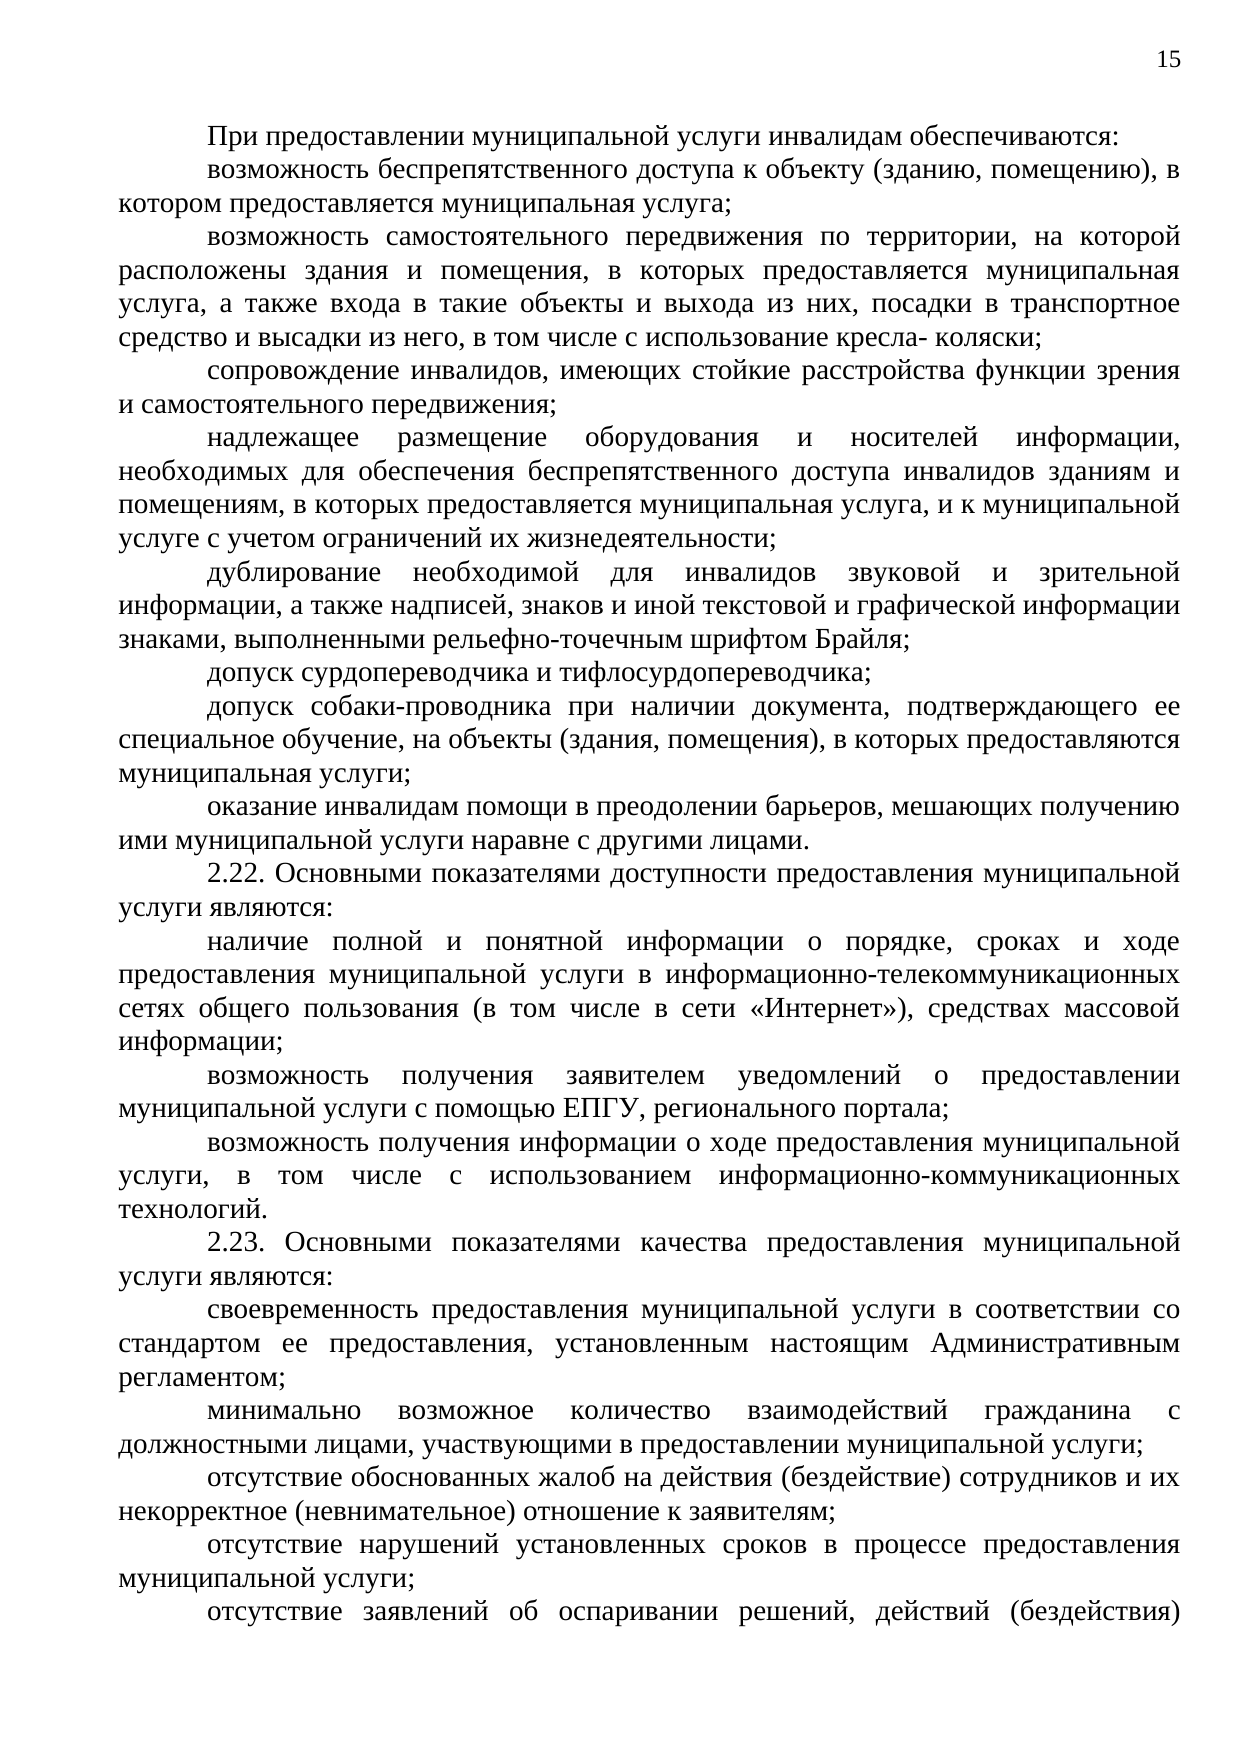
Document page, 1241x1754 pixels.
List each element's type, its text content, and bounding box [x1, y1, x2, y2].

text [118, 1594, 1181, 1627]
text При предоставлении муниципальной услуги инвалидам обеспечиваются: [118, 118, 1181, 152]
text минимально возможное количество взаимодействий гражданина с должностными лицами, участвующими в предоставлении муниципальной услуги; [118, 1393, 1181, 1460]
text надлежащее размещение оборудования и носителей информации, необходимых для обеспечения беспрепятственного доступа инвалидов зданиям и помещениям, в которых предоставляется муниципальная услуга, и к муниципальной услуге с учетом ограничений их жизнедеятельности; [118, 420, 1181, 554]
text сопровождение инвалидов, имеющих стойкие расстройства функции зрения и самостоятельного передвижения; [118, 353, 1181, 420]
text 2.22. Основными показателями доступности предоставления муниципальной услуги являются: [118, 856, 1181, 923]
text отсутствие обоснованных жалоб на действия (бездействие) сотрудников и их некорректное (невнимательное) отношение к заявителям; [118, 1460, 1181, 1527]
text возможность самостоятельного передвижения по территории, на которой расположены здания и помещения, в которых предоставляется муниципальная услуга, а также входа в такие объекты и выхода из них, посадки в транспортное средство и высадки из него, в том числе с использование кресла- коляски; [118, 219, 1181, 353]
text оказание инвалидам помощи в преодолении барьеров, мешающих получению ими муниципальной услуги наравне с другими лицами. [118, 789, 1181, 856]
text наличие полной и понятной информации о порядке, сроках и ходе предоставления муниципальной услуги в информационно-телекоммуникационных сетях общего пользования (в том числе в сети «Интернет»), средствах массовой информации; [118, 923, 1181, 1057]
text 2.23. Основными показателями качества предоставления муниципальной услуги являются: [118, 1225, 1181, 1292]
text своевременность предоставления муниципальной услуги в соответствии со стандартом ее предоставления, установленным настоящим Административным регламентом; [118, 1292, 1181, 1393]
text возможность получения заявителем уведомлений о предоставлении муниципальной услуги с помощью ЕПГУ, регионального портала; [118, 1057, 1181, 1124]
text допуск сурдопереводчика и тифлосурдопереводчика; [118, 655, 1181, 688]
text допуск собаки-проводника при наличии документа, подтверждающего ее специальное обучение, на объекты (здания, помещения), в которых предоставляются муниципальная услуги; [118, 688, 1181, 789]
text дублирование необходимой для инвалидов звуковой и зрительной информации, а также надписей, знаков и иной текстовой и графической информации знаками, выполненными рельефно-точечным шрифтом Брайля; [118, 554, 1181, 655]
text возможность беспрепятственного доступа к объекту (зданию, помещению), в котором предоставляется муниципальная услуга; [118, 152, 1181, 219]
text возможность получения информации о ходе предоставления муниципальной услуги, в том числе с использованием информационно-коммуникационных технологий. [118, 1124, 1181, 1225]
text отсутствие нарушений установленных сроков в процессе предоставления муниципальной услуги; [118, 1527, 1181, 1594]
